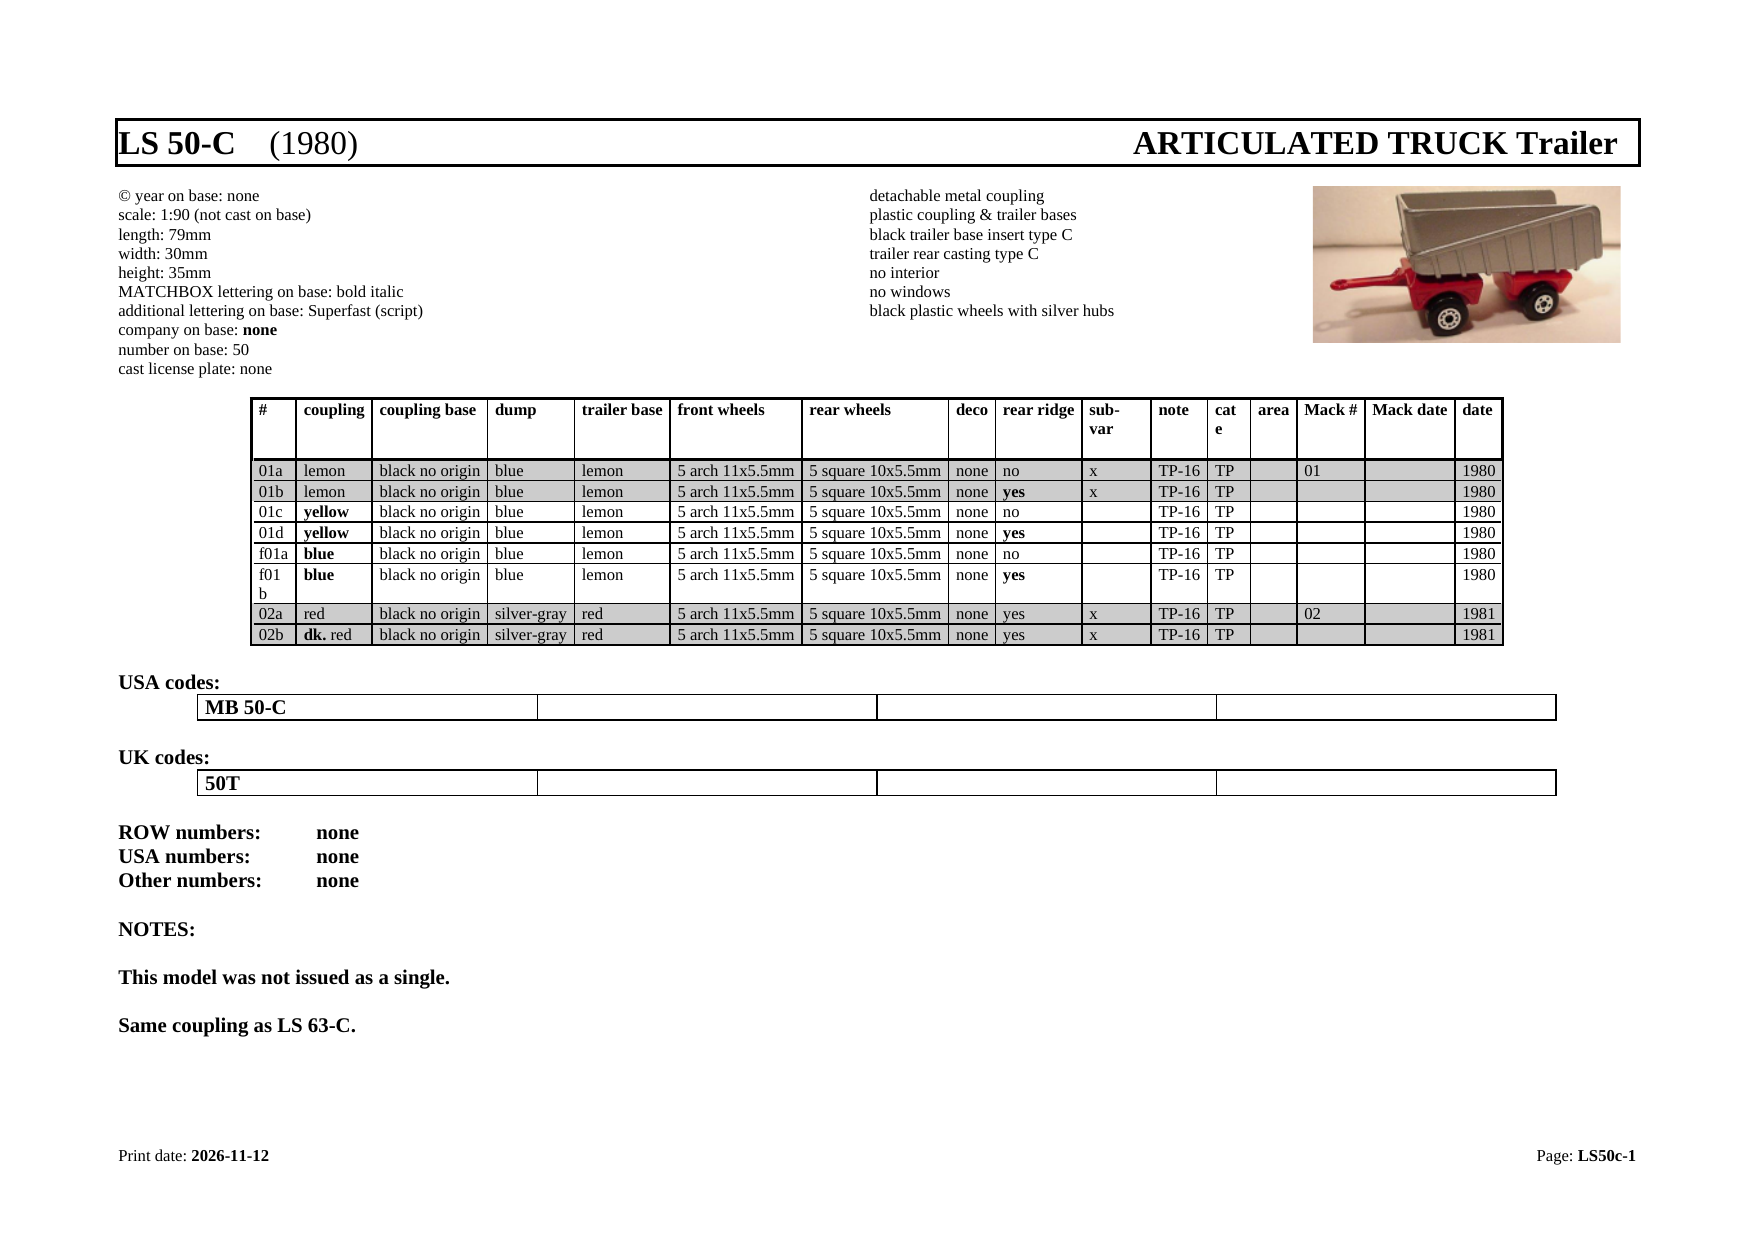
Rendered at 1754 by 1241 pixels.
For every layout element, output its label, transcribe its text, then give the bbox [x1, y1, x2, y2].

table_cell TP-16 [1152, 481, 1207, 501]
table_cell TP [1208, 604, 1250, 623]
table_cell x [1083, 604, 1150, 623]
table_cell red [297, 604, 371, 623]
table_cell no [996, 461, 1081, 480]
table_cell yes [996, 481, 1081, 501]
table_cell [1251, 461, 1296, 480]
table_cell none [949, 461, 995, 480]
table_cell 02b [252, 623, 295, 644]
table_cell [1298, 625, 1364, 644]
text USA codes: [118, 670, 1636, 694]
table_cell blue [488, 461, 574, 480]
table_cell blue [488, 502, 574, 521]
table_cell none [316, 844, 395, 868]
table_cell 01 [1298, 461, 1364, 480]
table_header note [1152, 400, 1207, 457]
table_header coupling base [373, 400, 487, 457]
table_cell 1981 [1456, 603, 1502, 623]
table_cell black no origin [373, 625, 487, 644]
table_cell 5 arch 11x5.5mm [671, 502, 801, 521]
table_cell f01b [252, 563, 295, 603]
table_header ROW numbers: [118, 820, 316, 844]
table_header detachable metal coupling plastic coupling & trailer bases black trailer base insert type C trailer rear casting type C no interior no windows black plastic wheels with silver hubs [869, 186, 1245, 378]
table_header front wheels [671, 400, 801, 457]
table_cell [1251, 544, 1296, 563]
table_cell 1980 [1456, 501, 1502, 521]
table_cell none [949, 564, 995, 603]
table_cell lemon [575, 523, 669, 542]
table_cell TP [1208, 544, 1250, 563]
table_cell no [996, 502, 1081, 521]
table_header [538, 771, 876, 795]
table_cell none [316, 869, 395, 892]
table_cell lemon [575, 461, 669, 480]
table_cell [1298, 481, 1364, 501]
table_cell TP-16 [1152, 502, 1207, 521]
table_header none [316, 820, 395, 844]
table_header MB 50-C [198, 695, 537, 719]
table_cell [1251, 502, 1296, 521]
table_cell [1366, 625, 1454, 644]
table_cell [1083, 502, 1150, 521]
table_cell lemon [297, 461, 371, 480]
table_cell dk. red [297, 625, 371, 644]
table_cell TP-16 [1152, 461, 1207, 480]
table_cell yes [996, 625, 1081, 644]
table_cell Other numbers: [118, 869, 316, 892]
table_cell none [949, 544, 995, 563]
table_header area [1251, 400, 1296, 457]
table_cell USA numbers: [118, 844, 316, 868]
table_cell yes [996, 564, 1081, 603]
table_cell blue [297, 564, 371, 603]
table_cell none [949, 625, 995, 644]
table_cell none [949, 502, 995, 521]
table_header [1217, 695, 1555, 719]
table_header [878, 695, 1216, 719]
table_cell [1083, 523, 1150, 542]
table_cell blue [488, 481, 574, 501]
table_cell blue [488, 544, 574, 563]
table_header [1217, 771, 1555, 795]
table_header trailer base [575, 400, 669, 457]
table_cell TP-16 [1152, 604, 1207, 623]
table_cell lemon [575, 481, 669, 501]
table_header [878, 771, 1216, 795]
table_cell blue [488, 523, 574, 542]
table_cell [1251, 604, 1296, 623]
table_cell [1298, 544, 1364, 563]
table_cell yes [996, 523, 1081, 542]
table_header Mack # [1298, 400, 1364, 457]
table_cell yellow [297, 502, 371, 521]
table_cell 1980 [1456, 461, 1502, 480]
table_cell [1366, 544, 1454, 563]
table_cell red [575, 625, 669, 644]
table_cell x [1083, 625, 1150, 644]
table_header 50T [198, 771, 537, 795]
table_cell TP [1208, 625, 1250, 644]
table_cell 5 square 10x5.5mm [803, 481, 948, 501]
table_cell 01a [252, 459, 295, 480]
table_header [1245, 186, 1621, 378]
table_cell [1366, 564, 1454, 603]
table_header sub-var [1083, 400, 1150, 457]
table_cell 1980 [1456, 563, 1502, 603]
table_cell none [949, 523, 995, 542]
table_cell 5 arch 11x5.5mm [671, 564, 801, 603]
table_cell TP-16 [1152, 523, 1207, 542]
table_cell 5 arch 11x5.5mm [671, 544, 801, 563]
table_cell 5 square 10x5.5mm [803, 604, 948, 623]
table_cell 5 square 10x5.5mm [803, 502, 948, 521]
text NOTES: [118, 917, 1636, 941]
table_header rear wheels [803, 400, 948, 457]
table_cell [1366, 604, 1454, 623]
text LS 50-C (1980) ARTICULATED TRUCK Trailer [118, 121, 1638, 164]
table_cell x [1083, 481, 1150, 501]
table_cell [1251, 481, 1296, 501]
table_cell 5 square 10x5.5mm [803, 625, 948, 644]
table_cell 02a [252, 603, 295, 623]
table_cell black no origin [373, 564, 487, 603]
table_cell TP [1208, 481, 1250, 501]
table_cell TP-16 [1152, 544, 1207, 563]
table_cell 01c [252, 501, 295, 521]
text Same coupling as LS 63-C. [118, 1013, 1636, 1037]
table_cell 5 arch 11x5.5mm [671, 523, 801, 542]
text This model was not issued as a single. [118, 965, 1636, 989]
table_cell TP-16 [1152, 625, 1207, 644]
table_cell blue [297, 544, 371, 563]
table_cell blue [488, 564, 574, 603]
table_cell black no origin [373, 461, 487, 480]
table_cell 1980 [1456, 480, 1502, 501]
table_cell 5 arch 11x5.5mm [671, 461, 801, 480]
table_cell lemon [575, 544, 669, 563]
table_cell [1366, 461, 1454, 480]
table_cell [1083, 544, 1150, 563]
table_cell 01d [252, 521, 295, 542]
table_cell lemon [575, 564, 669, 603]
table_cell none [949, 481, 995, 501]
table_cell black no origin [373, 523, 487, 542]
table_cell yes [996, 604, 1081, 623]
table_cell [1298, 564, 1364, 603]
table_cell f01a [252, 542, 295, 563]
table_cell lemon [297, 481, 371, 501]
table_cell 02 [1298, 604, 1364, 623]
table_cell TP [1208, 523, 1250, 542]
table_cell [1366, 523, 1454, 542]
table_cell silver-gray [488, 604, 574, 623]
table_cell [1366, 481, 1454, 501]
table_cell [1298, 523, 1364, 542]
table_cell 5 arch 11x5.5mm [671, 604, 801, 623]
table_cell [1298, 502, 1364, 521]
table_cell 5 square 10x5.5mm [803, 523, 948, 542]
table_cell TP [1208, 564, 1250, 603]
table_cell none [949, 604, 995, 623]
table_cell x [1083, 461, 1150, 480]
table_cell black no origin [373, 502, 487, 521]
table_cell 1980 [1456, 542, 1502, 563]
table_cell 5 arch 11x5.5mm [671, 625, 801, 644]
table_cell [1251, 625, 1296, 644]
table_cell TP-16 [1152, 564, 1207, 603]
table_cell black no origin [373, 604, 487, 623]
table_cell 1981 [1456, 623, 1502, 644]
table_cell black no origin [373, 481, 487, 501]
table_cell no [996, 544, 1081, 563]
table_cell 1980 [1456, 521, 1502, 542]
table_header deco [949, 400, 995, 457]
table_header dump [488, 400, 574, 457]
table_header rear ridge [996, 400, 1081, 457]
table_header © year on base: none scale: 1:90 (not cast on base) length: 79mm width: 30mm height: 35mm MATCHBOX lettering on base: bold italic additional lettering on base: Superfast (script) company on base: none number on base: 50 cast license plate: none [118, 186, 869, 378]
table_cell black no origin [373, 544, 487, 563]
table_cell TP [1208, 502, 1250, 521]
table_header cate [1208, 400, 1250, 457]
table_cell lemon [575, 502, 669, 521]
table_header # [253, 400, 295, 457]
table_cell [1083, 564, 1150, 603]
table_header [538, 695, 876, 719]
table_cell 5 square 10x5.5mm [803, 461, 948, 480]
table_cell red [575, 604, 669, 623]
table_cell [1366, 502, 1454, 521]
table_header date [1456, 400, 1501, 457]
table_cell 01b [252, 480, 295, 501]
table_cell 5 square 10x5.5mm [803, 544, 948, 563]
table_cell [1251, 564, 1296, 603]
table_cell TP [1208, 461, 1250, 480]
table_header coupling [297, 400, 371, 457]
table_header Mack date [1366, 400, 1454, 457]
table_cell 5 square 10x5.5mm [803, 564, 948, 603]
table_cell silver-gray [488, 625, 574, 644]
table_cell [1251, 523, 1296, 542]
table_cell yellow [297, 523, 371, 542]
table_cell 5 arch 11x5.5mm [671, 481, 801, 501]
text UK codes: [118, 745, 1636, 769]
